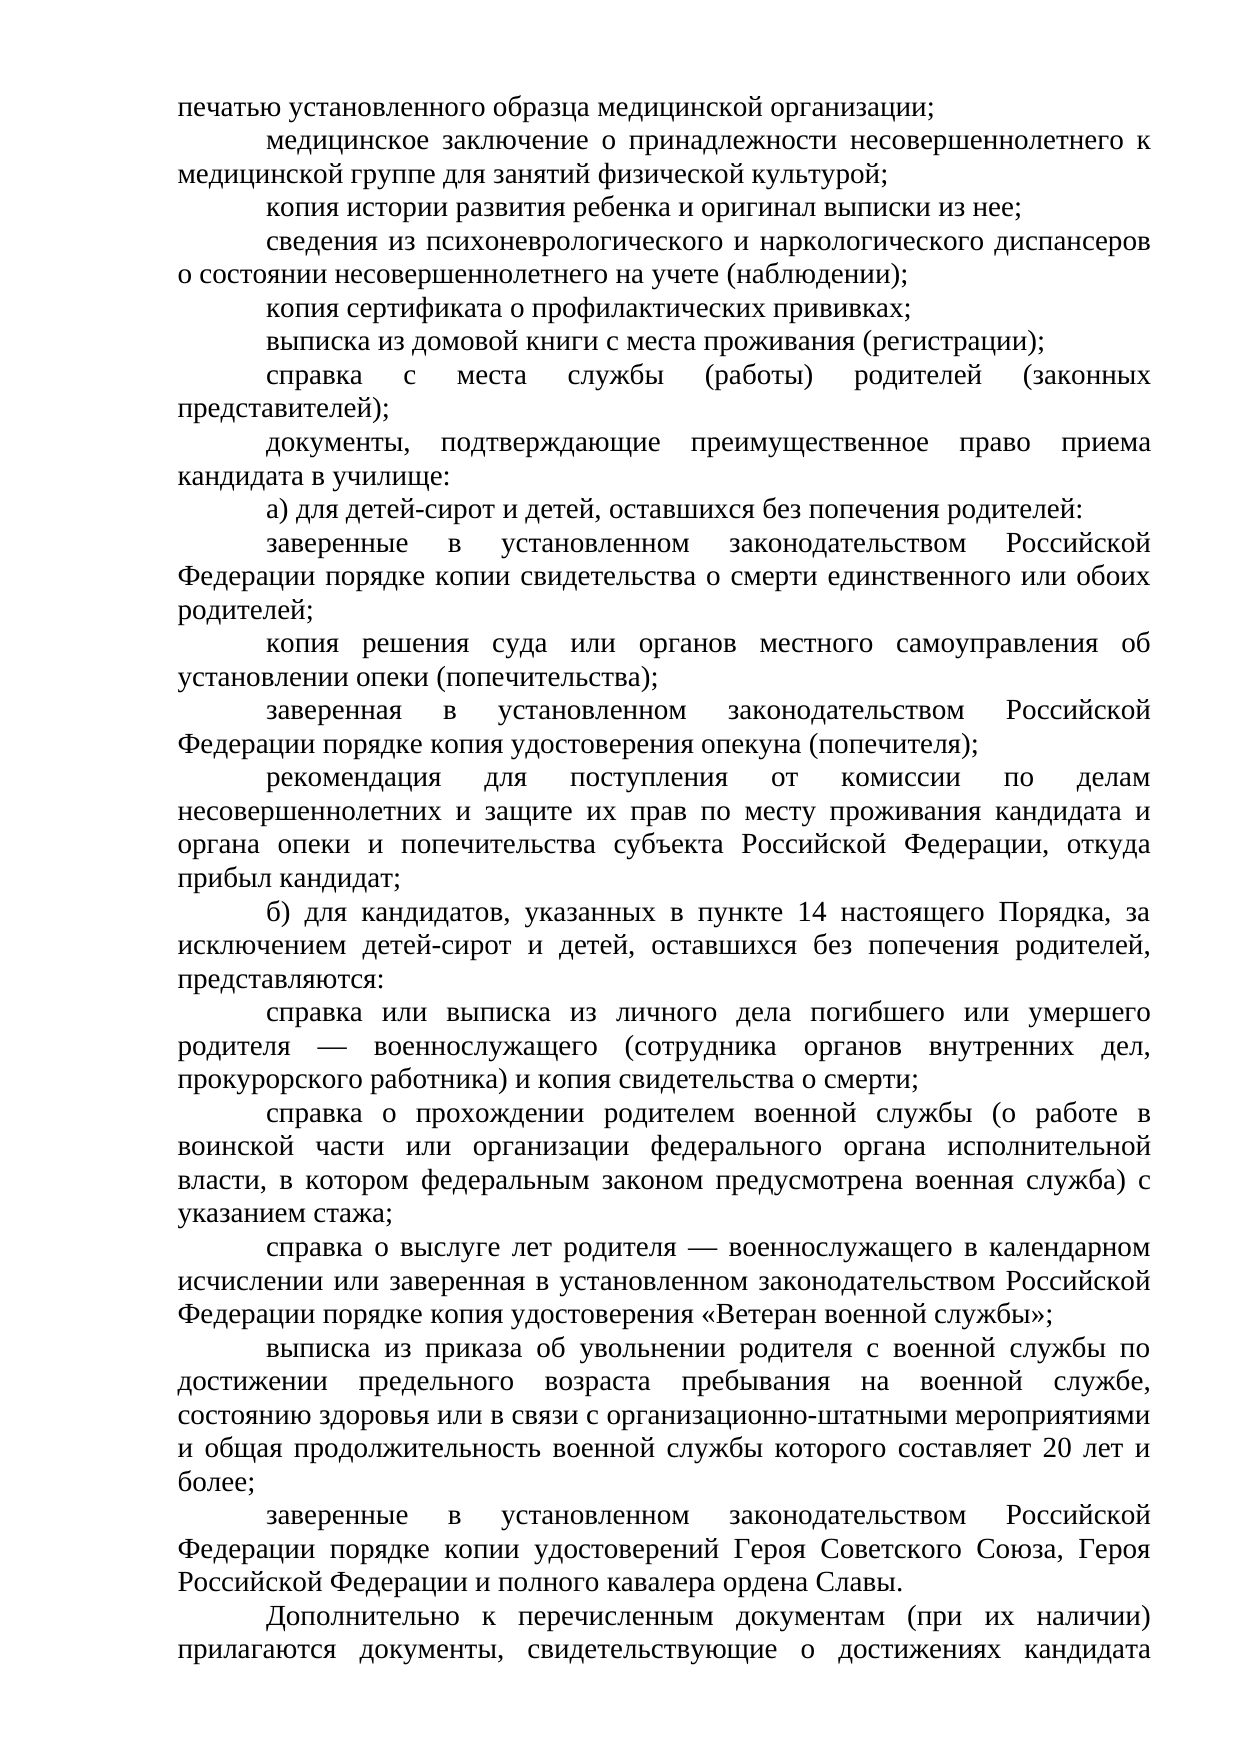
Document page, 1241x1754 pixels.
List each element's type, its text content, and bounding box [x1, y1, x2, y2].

text рекомендация для поступления от комиссии по делам несовершеннолетних и защите их прав по месту проживания кандидата и органа опеки и попечительства субъекта Российской Федерации, откуда прибыл кандидат; [177, 759, 1152, 894]
text документы, подтверждающие преимущественное право приема кандидата в училище: [177, 424, 1152, 491]
text заверенная в установленном законодательством Российской Федерации порядке копия удостоверения опекуна (попечителя); [177, 692, 1152, 759]
text справка или выписка из личного дела погибшего или умершего родителя — военнослужащего (сотрудника органов внутренних дел, прокурорского работника) и копия свидетельства о смерти; [177, 994, 1152, 1095]
text сведения из психоневрологического и наркологического диспансеров о состоянии несовершеннолетнего на учете (наблюдении); [177, 223, 1152, 290]
text копия сертификата о профилактических прививках; [177, 290, 1152, 323]
text заверенные в установленном законодательством Российской Федерации порядке копии свидетельства о смерти единственного или обоих родителей; [177, 525, 1152, 625]
text выписка из домовой книги с места проживания (регистрации); [177, 323, 1152, 357]
text копия истории развития ребенка и оригинал выписки из нее; [177, 189, 1152, 223]
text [177, 1598, 1152, 1665]
text справка с места службы (работы) родителей (законных представителей); [177, 357, 1152, 424]
text б) для кандидатов, указанных в пункте 14 настоящего Порядка, за исключением детей-сирот и детей, оставшихся без попечения родителей, представляются: [177, 894, 1152, 994]
text заверенные в установленном законодательством Российской Федерации порядке копии удостоверений Героя Советского Союза, Героя Российской Федерации и полного кавалера ордена Славы. [177, 1497, 1152, 1598]
text копия решения суда или органов местного самоуправления об установлении опеки (попечительства); [177, 625, 1152, 692]
text медицинское заключение о принадлежности несовершеннолетнего к медицинской группе для занятий физической культурой; [177, 122, 1152, 189]
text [177, 89, 1152, 122]
text справка о выслуге лет родителя — военнослужащего в календарном исчислении или заверенная в установленном законодательством Российской Федерации порядке копия удостоверения «Ветеран военной службы»; [177, 1229, 1152, 1330]
text выписка из приказа об увольнении родителя с военной службы по достижении предельного возраста пребывания на военной службе, состоянию здоровья или в связи с организационно-штатными мероприятиями и общая продолжительность военной службы которого составляет 20 лет и более; [177, 1330, 1152, 1497]
text а) для детей-сирот и детей, оставшихся без попечения родителей: [177, 491, 1152, 525]
text справка о прохождении родителем военной службы (о работе в воинской части или организации федерального органа исполнительной власти, в котором федеральным законом предусмотрена военная служба) с указанием стажа; [177, 1095, 1152, 1229]
